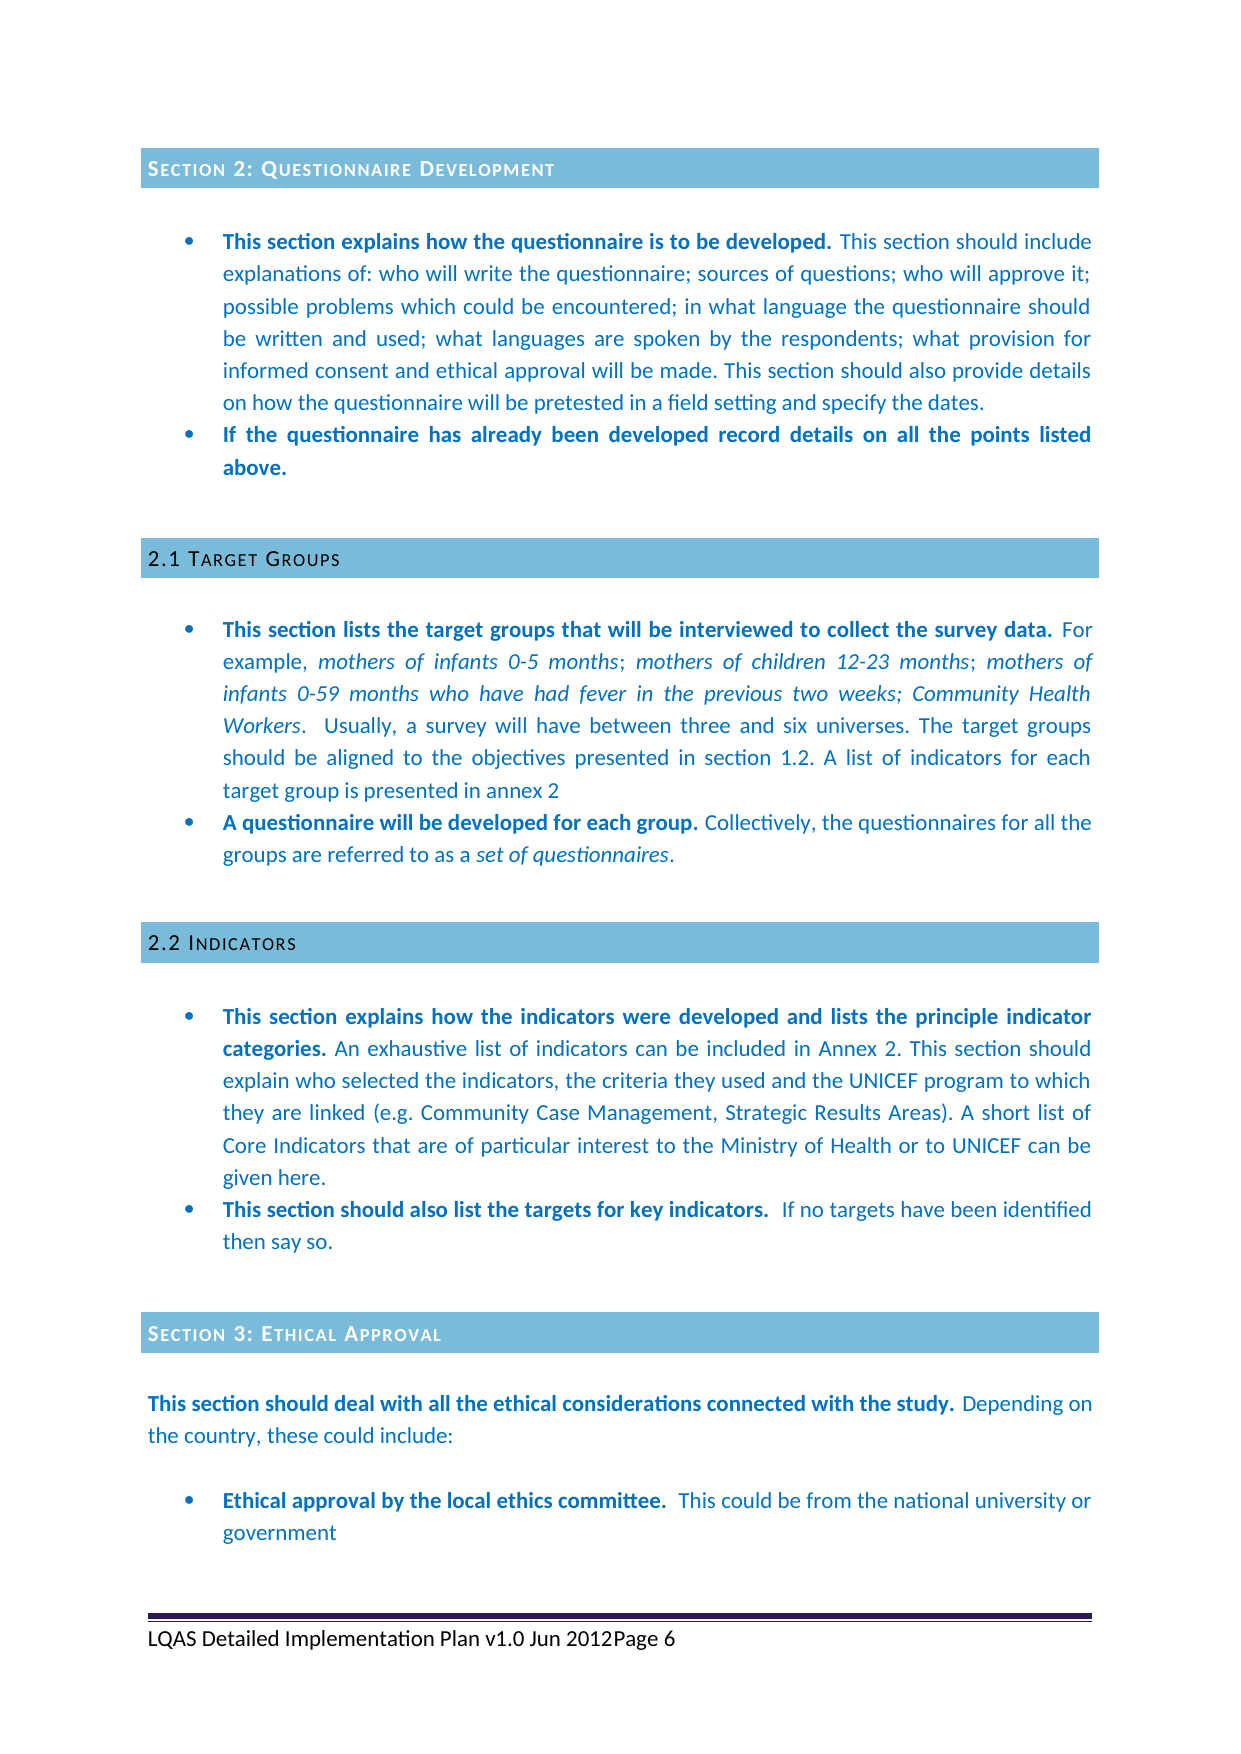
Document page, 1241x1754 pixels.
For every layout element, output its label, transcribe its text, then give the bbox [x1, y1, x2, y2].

text This section should deal with all the ethical considerations connected with the study. Depending on the country, these could include: [148, 1389, 1092, 1449]
list This section explains how the indicators were developed and lists the principle indicator categories. An exhaustive list of indicators can be included in Annex 2. This section should explain who selected the indicators, the criteria they used and the UNICEF program to which they are linked (e.g. Community Case Management, Strategic Results Areas). A short list of Core Indicators that are of particular interest to the Ministry of Health or to UNICEF can be given here. [185, 1002, 1092, 1191]
list This section explains how the questionnaire is to be developed. This section should include explanations of: who will write the questionnaire; sources of questions; who will approve it; possible problems which could be encountered; in what language the questionnaire should be written and used; what languages are spoken by the respondents; what provision for informed consent and ethical approval will be made. This section should also provide details on how the questionnaire will be pretested in a field setting and specify the dates. [185, 227, 1092, 416]
list This section lists the target groups that will be interviewed to collect the survey data. For example, mothers of infants 0-5 months; mothers of children 12-23 months; mothers of infants 0-59 months who have had fever in the previous two weeks; Community Health Workers. Usually, a survey will have between three and six universes. The target groups should be aligned to the objectives presented in section 1.2. A list of indicators for each target group is presented in annex 2 [185, 615, 1092, 804]
subtitle 2.1 Target Groups [148, 544, 1092, 572]
subtitle Section 2: Questionnaire Development [148, 154, 1092, 182]
list If the questionnaire has already been developed record details on all the points listed above. [185, 421, 1092, 481]
subtitle Section 3: Ethical Approval [148, 1319, 1092, 1347]
list A questionnaire will be developed for each group. Collectively, the questionnaires for all the groups are referred to as a set of questionnaires. [185, 808, 1092, 868]
list This section should also list the targets for key indicators. If no targets have been identified then say so. [185, 1195, 1092, 1255]
list Ethical approval by the local ethics committee. This could be from the national university or government [185, 1486, 1092, 1546]
subtitle 2.2 Indicators [148, 929, 1092, 957]
